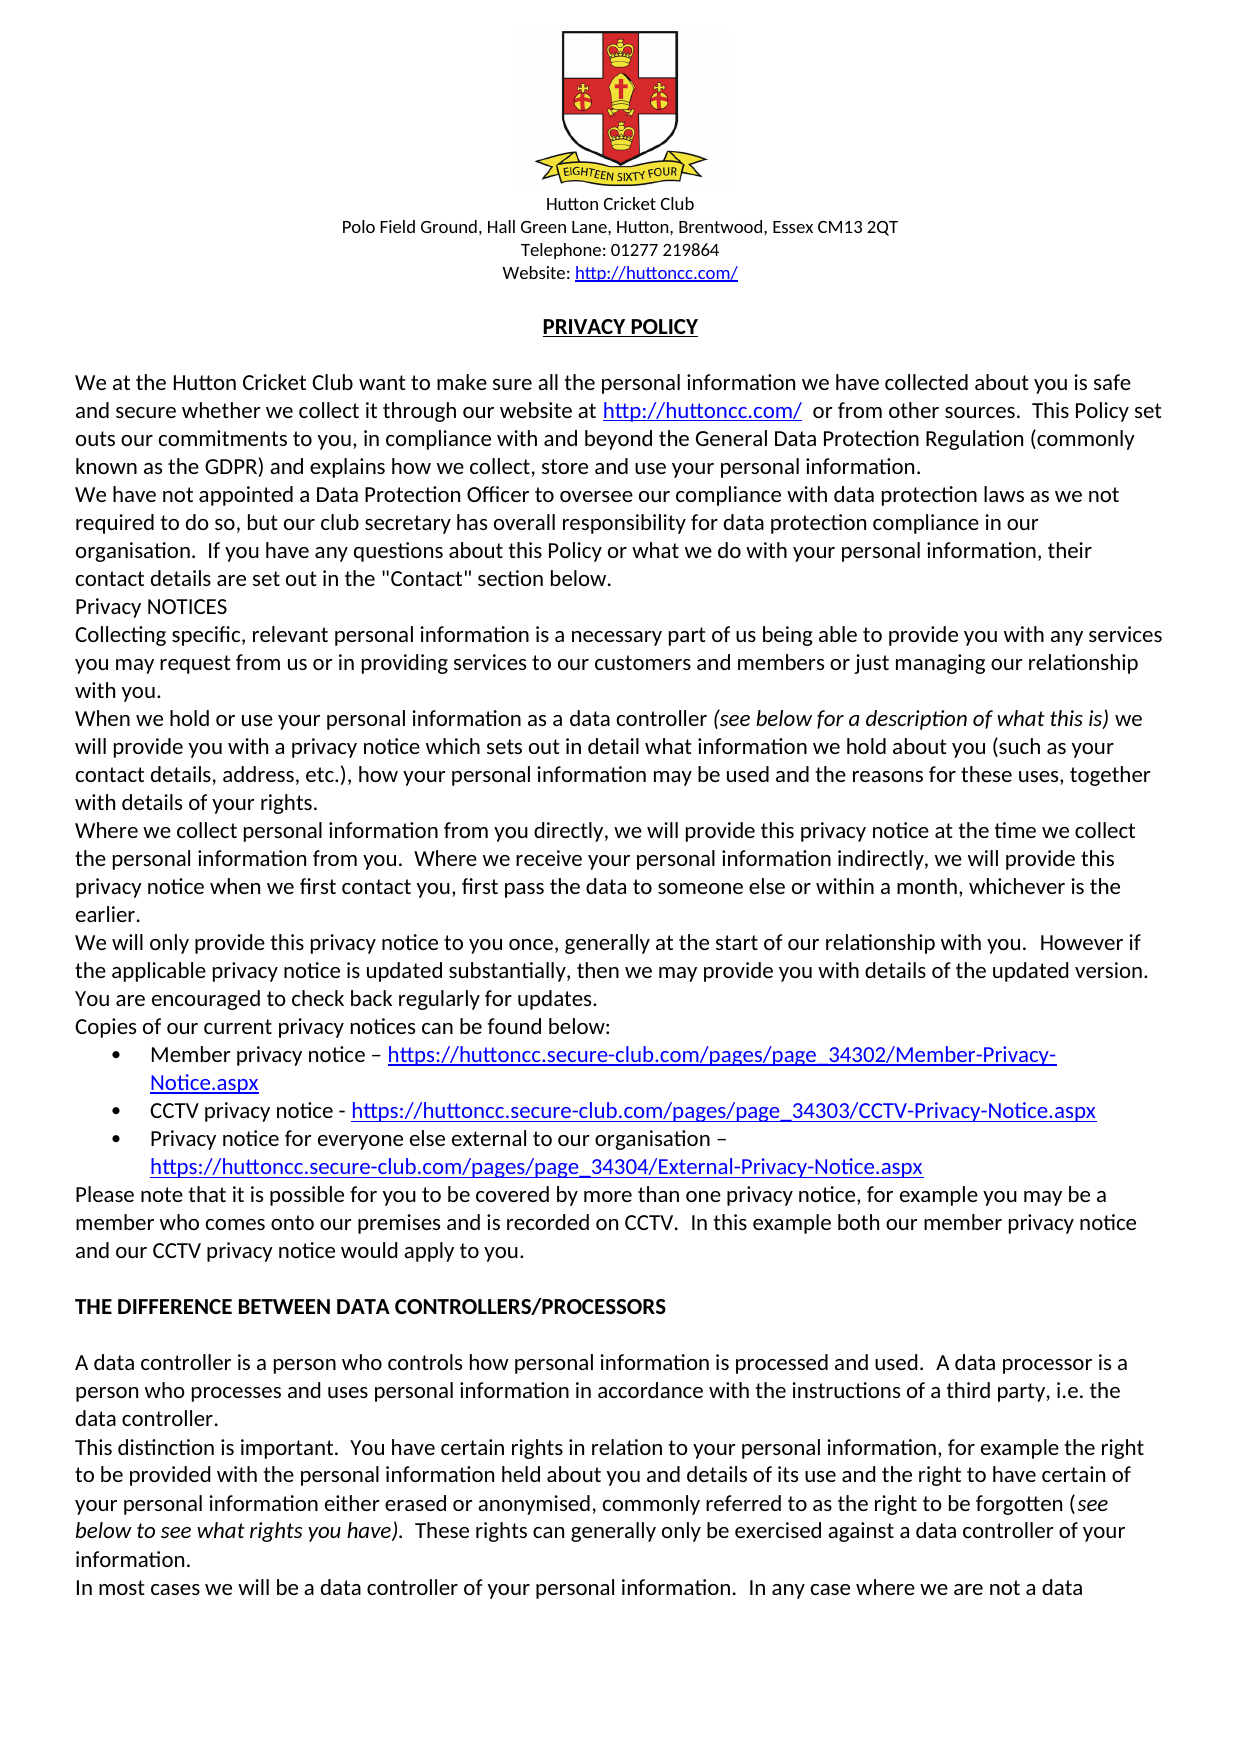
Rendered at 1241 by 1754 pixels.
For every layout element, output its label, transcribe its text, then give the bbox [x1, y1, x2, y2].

text Where we collect personal information from you directly, we will provide this privacy notice at the time we collect the personal information from you. Where we receive your personal information indirectly, we will provide this privacy notice when we first contact you, first pass the data to someone else or within a month, whichever is the earlier. [75, 816, 1165, 928]
text A data controller is a person who controls how personal information is processed and used. A data processor is a person who processes and uses personal information in accordance with the instructions of a third party, i.e. the data controller. [75, 1348, 1165, 1433]
list Member privacy notice – https://huttoncc.secure-club.com/pages/page_34302/Member-Privacy-Notice.aspx [112, 1040, 1165, 1096]
text Collecting specific, relevant personal information is a necessary part of us being able to provide you with any services you may request from us or in providing services to our customers and members or just managing our relationship with you. [75, 620, 1165, 704]
text We at the Hutton Cricket Club want to make sure all the personal information we have collected about you is safe and secure whether we collect it through our website at http://huttoncc.com/ or from other sources. This Policy set outs our commitments to you, in compliance with and beyond the General Data Protection Regulation (commonly known as the GDPR) and explains how we collect, store and use your personal information. [75, 368, 1165, 480]
text Copies of our current privacy notices can be found below: [75, 1012, 1165, 1040]
text We have not appointed a Data Protection Officer to oversee our compliance with data protection laws as we not required to do so, but our club secretary has overall responsibility for data protection compliance in our organisation. If you have any questions about this Policy or what we do with your personal information, their contact details are set out in the "Contact" section below. [75, 480, 1165, 592]
text PRIVACY POLICY [75, 312, 1165, 340]
picture [509, 29, 732, 193]
text Privacy NOTICES [75, 592, 1165, 620]
text THE DIFFERENCE BETWEEN DATA CONTROLLERS/PROCESSORS [75, 1292, 1165, 1321]
list Privacy notice for everyone else external to our organisation – https://huttoncc.secure-club.com/pages/page_34304/External-Privacy-Notice.aspx [112, 1124, 1165, 1180]
list CCTV privacy notice - https://huttoncc.secure-club.com/pages/page_34303/CCTV-Privacy-Notice.aspx [112, 1096, 1165, 1124]
text Please note that it is possible for you to be covered by more than one privacy notice, for example you may be a member who comes onto our premises and is recorded on CCTV. In this example both our member privacy notice and our CCTV privacy notice would apply to you. [75, 1180, 1165, 1264]
text When we hold or use your personal information as a data controller (see below for a description of what this is) we will provide you with a privacy notice which sets out in detail what information we hold about you (such as your contact details, address, etc.), how your personal information may be used and the reasons for these uses, together with details of your rights. [75, 704, 1165, 816]
text We will only provide this privacy notice to you once, generally at the start of our relationship with you. However if the applicable privacy notice is updated substantially, then we may provide you with details of the updated version. You are encouraged to check back regularly for updates. [75, 928, 1165, 1012]
text This distinction is important. You have certain rights in relation to your personal information, for example the right to be provided with the personal information held about you and details of its use and the right to have certain of your personal information either erased or anonymised, commonly referred to as the right to be forgotten (see below to see what rights you have). These rights can generally only be exercised against a data controller of your information. [75, 1433, 1165, 1573]
